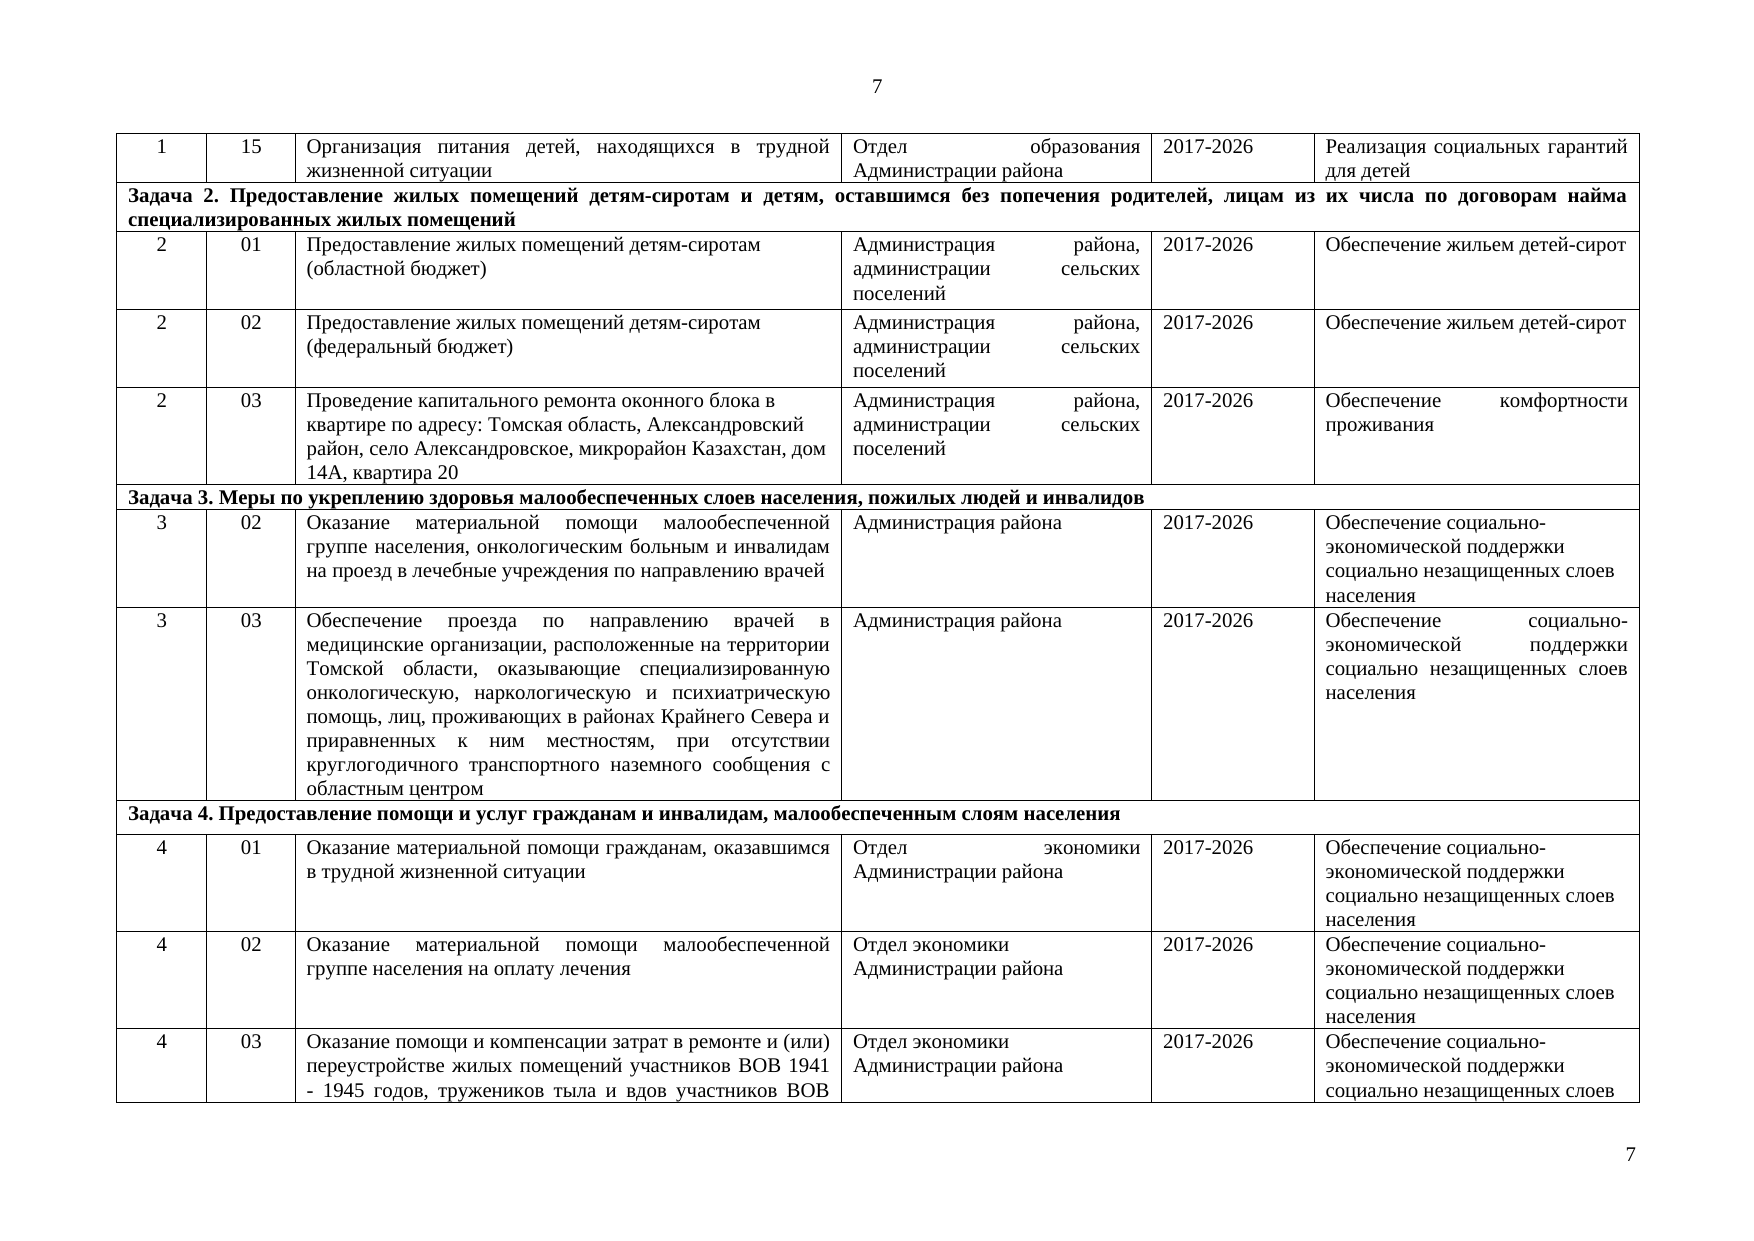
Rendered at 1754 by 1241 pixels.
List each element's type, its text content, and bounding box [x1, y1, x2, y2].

table_cell Обеспечение социально-экономической поддержки социально незащищенных слоев населения [1315, 835, 1639, 931]
table_cell 01 [207, 232, 295, 309]
table_cell Обеспечение социально-экономической поддержки социально незащищенных слоев населения [1315, 932, 1639, 1028]
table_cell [842, 134, 1151, 182]
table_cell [842, 1029, 1151, 1102]
table_cell 03 [207, 608, 295, 800]
table_cell Оказание материальной помощи малообеспеченной группе населения, онкологическим больным и инвалидам на проезд в лечебные учреждения по направлению врачей [296, 510, 841, 607]
table_cell Обеспечение социально-экономической поддержки социально незащищенных слоев населения [1315, 608, 1639, 800]
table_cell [1315, 1029, 1639, 1102]
table_cell Оказание материальной помощи гражданам, оказавшимся в трудной жизненной ситуации [296, 835, 841, 931]
table_cell 4 [117, 1029, 206, 1102]
table_cell Задача 3. Меры по укреплению здоровья малообеспеченных слоев населения, пожилых людей и инвалидов [117, 485, 1639, 509]
table_cell 2 [117, 388, 206, 484]
table_cell 2017-2026 [1152, 134, 1314, 182]
table_cell Администрация района [842, 608, 1151, 800]
table_cell 03 [207, 1029, 295, 1102]
table_cell 2 [117, 310, 206, 387]
table_cell 15 [207, 134, 295, 182]
table_cell Обеспечение жильем детей-сирот [1315, 232, 1639, 309]
table_cell Предоставление жилых помещений детям-сиротам (областной бюджет) [296, 232, 841, 309]
table_cell Администрация района, администрации сельских поселений [842, 388, 1151, 484]
table_cell 02 [207, 510, 295, 607]
table_cell 2017-2026 [1152, 388, 1314, 484]
table_cell Задача 2. Предоставление жилых помещений детям-сиротам и детям, оставшимся без попечения родителей, лицам из их числа по договорам найма специализированных жилых помещений [117, 183, 1639, 231]
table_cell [1315, 134, 1639, 182]
table_cell 4 [117, 932, 206, 1028]
table_cell 1 [117, 134, 206, 182]
table_cell 2017-2026 [1152, 510, 1314, 607]
table_cell 2017-2026 [1152, 608, 1314, 800]
table_cell Проведение капитального ремонта оконного блока в квартире по адресу: Томская область, Александровский район, село Александровское, микрорайон Казахстан, дом 14А, квартира 20 [296, 388, 841, 484]
table_cell 2017-2026 [1152, 932, 1314, 1028]
table_cell Обеспечение комфортности проживания [1315, 388, 1639, 484]
table_cell Администрация района, администрации сельских поселений [842, 310, 1151, 387]
table_cell Организация питания детей, находящихся в трудной жизненной ситуации [296, 134, 841, 182]
table_cell Обеспечение жильем детей-сирот [1315, 310, 1639, 387]
table_cell Отдел экономики Администрации района [842, 932, 1151, 1028]
table_cell Оказание материальной помощи малообеспеченной группе населения на оплату лечения [296, 932, 841, 1028]
table_cell 2 [117, 232, 206, 309]
table_cell Администрация района [842, 510, 1151, 607]
table_cell 03 [207, 388, 295, 484]
table_cell 3 [117, 608, 206, 800]
table_cell Обеспечение проезда по направлению врачей в медицинские организации, расположенные на территории Томской области, оказывающие специализированную онкологическую, наркологическую и психиатрическую помощь, лиц, проживающих в районах Крайнего Севера и приравненных к ним местностям, при отсутствии круглогодичного транспортного наземного сообщения с областным центром [296, 608, 841, 800]
table_cell 4 [117, 835, 206, 931]
table_cell 02 [207, 932, 295, 1028]
table_cell 2017-2026 [1152, 1029, 1314, 1102]
table_cell 3 [117, 510, 206, 607]
table_cell Отдел экономики Администрации района [842, 835, 1151, 931]
table_cell Задача 4. Предоставление помощи и услуг гражданам и инвалидам, малообеспеченным слоям населения [117, 801, 1639, 834]
table_cell 2017-2026 [1152, 232, 1314, 309]
table_cell Администрация района, администрации сельских поселений [842, 232, 1151, 309]
table_cell 02 [207, 310, 295, 387]
table_cell Обеспечение социально-экономической поддержки социально незащищенных слоев населения [1315, 510, 1639, 607]
table_cell 2017-2026 [1152, 835, 1314, 931]
table_cell 2017-2026 [1152, 310, 1314, 387]
table_cell 01 [207, 835, 295, 931]
table_cell Предоставление жилых помещений детям-сиротам (федеральный бюджет) [296, 310, 841, 387]
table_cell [296, 1029, 841, 1102]
